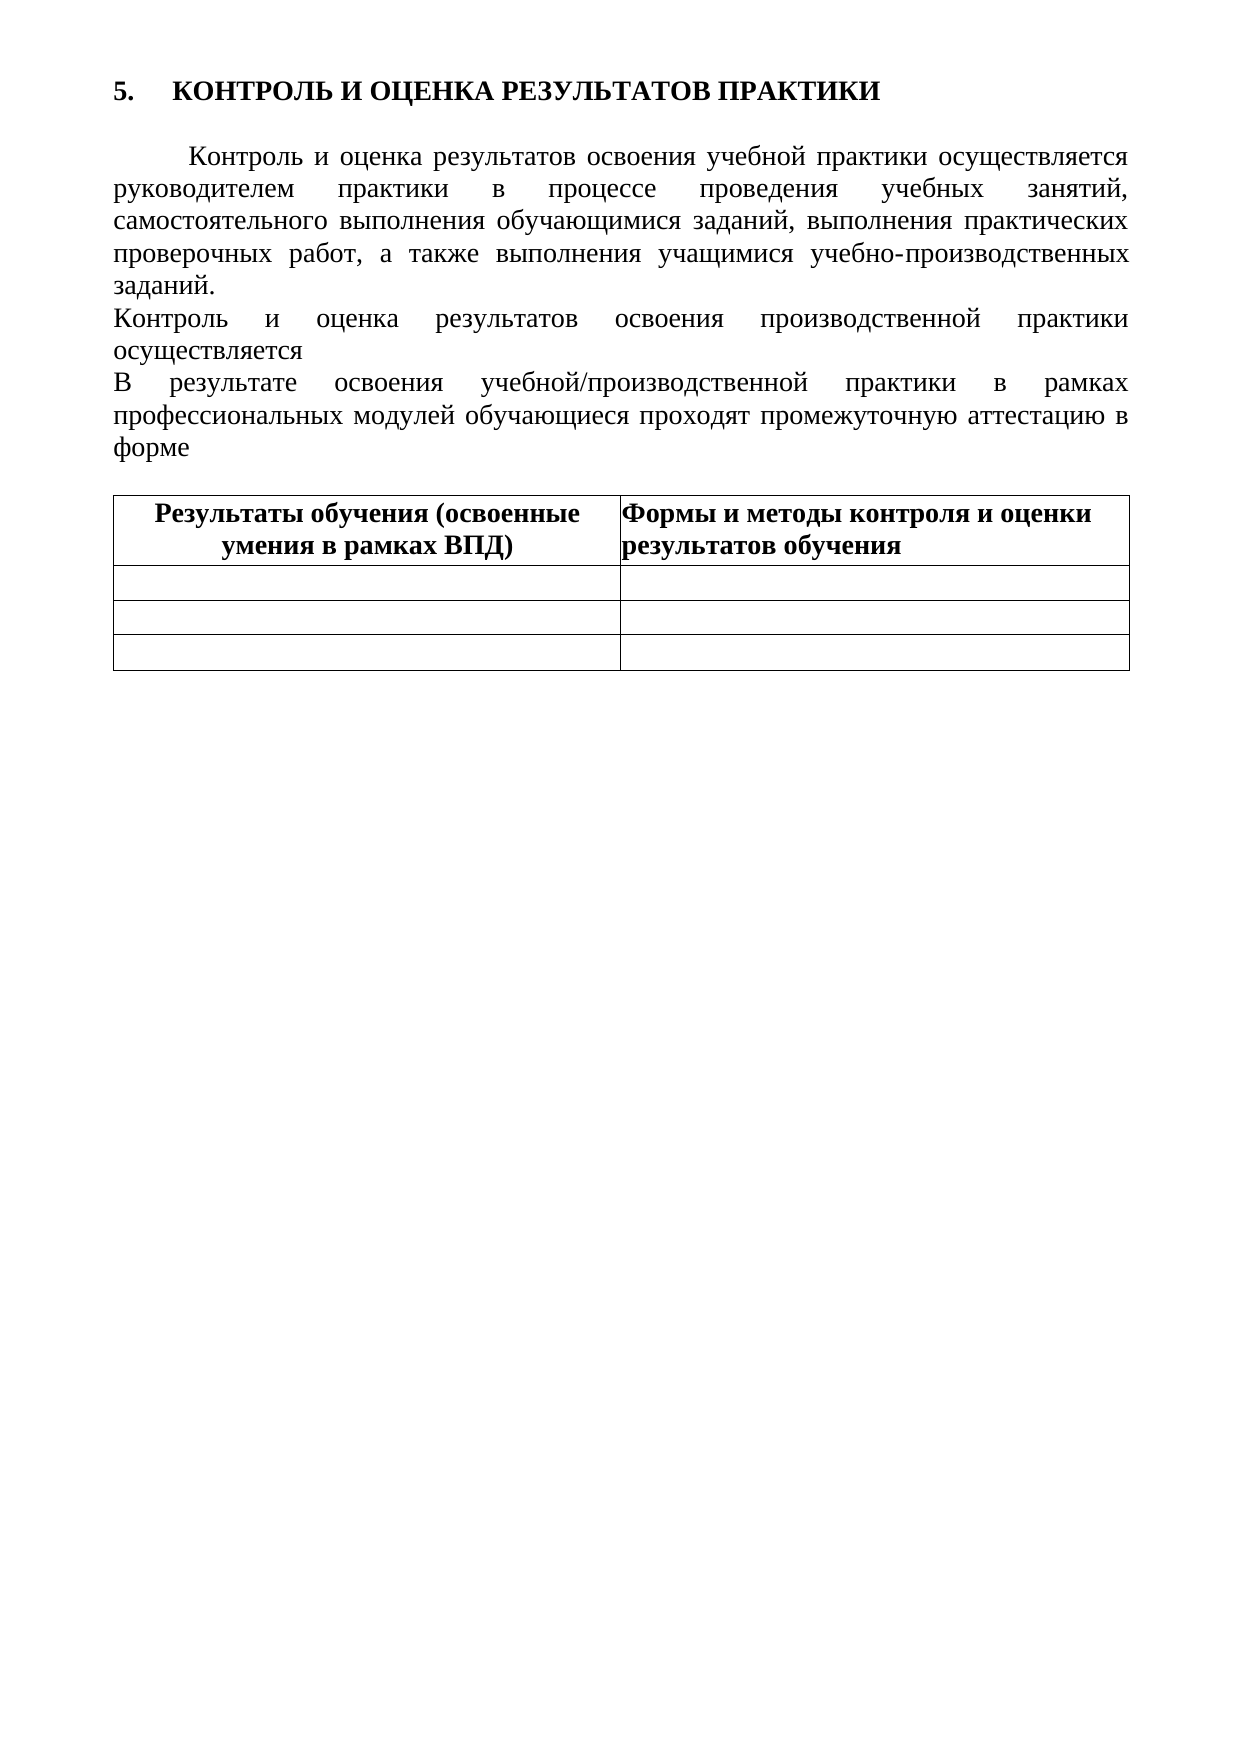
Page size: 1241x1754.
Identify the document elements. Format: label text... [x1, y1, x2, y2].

table_header Результаты обучения (освоенные умения в рамках ВПД) [114, 496, 620, 564]
table_header Формы и методы контроля и оценки результатов обучения [621, 496, 1129, 564]
table_cell [114, 635, 620, 670]
table_cell [621, 635, 1129, 670]
text Контроль и оценка результатов освоения учебной практики осуществляется руководителем практики в процессе проведения учебных занятий, самостоятельного выполнения обучающимися заданий, выполнения практических проверочных работ, а также выполнения учащимися учебно-производственных заданий. [113, 139, 1130, 301]
text Контроль и оценка результатов освоения производственной практики осуществляется [113, 301, 1130, 365]
list КОНТРОЛЬ И ОЦЕНКА РЕЗУЛЬТАТОВ ПРАКТИКИ [113, 74, 1130, 106]
text В результате освоения учебной/производственной практики в рамках профессиональных модулей обучающиеся проходят промежуточную аттестацию в форме [113, 365, 1130, 463]
table_cell [114, 566, 620, 599]
table_cell [621, 566, 1129, 599]
table_cell [114, 601, 620, 634]
table_cell [621, 601, 1129, 634]
